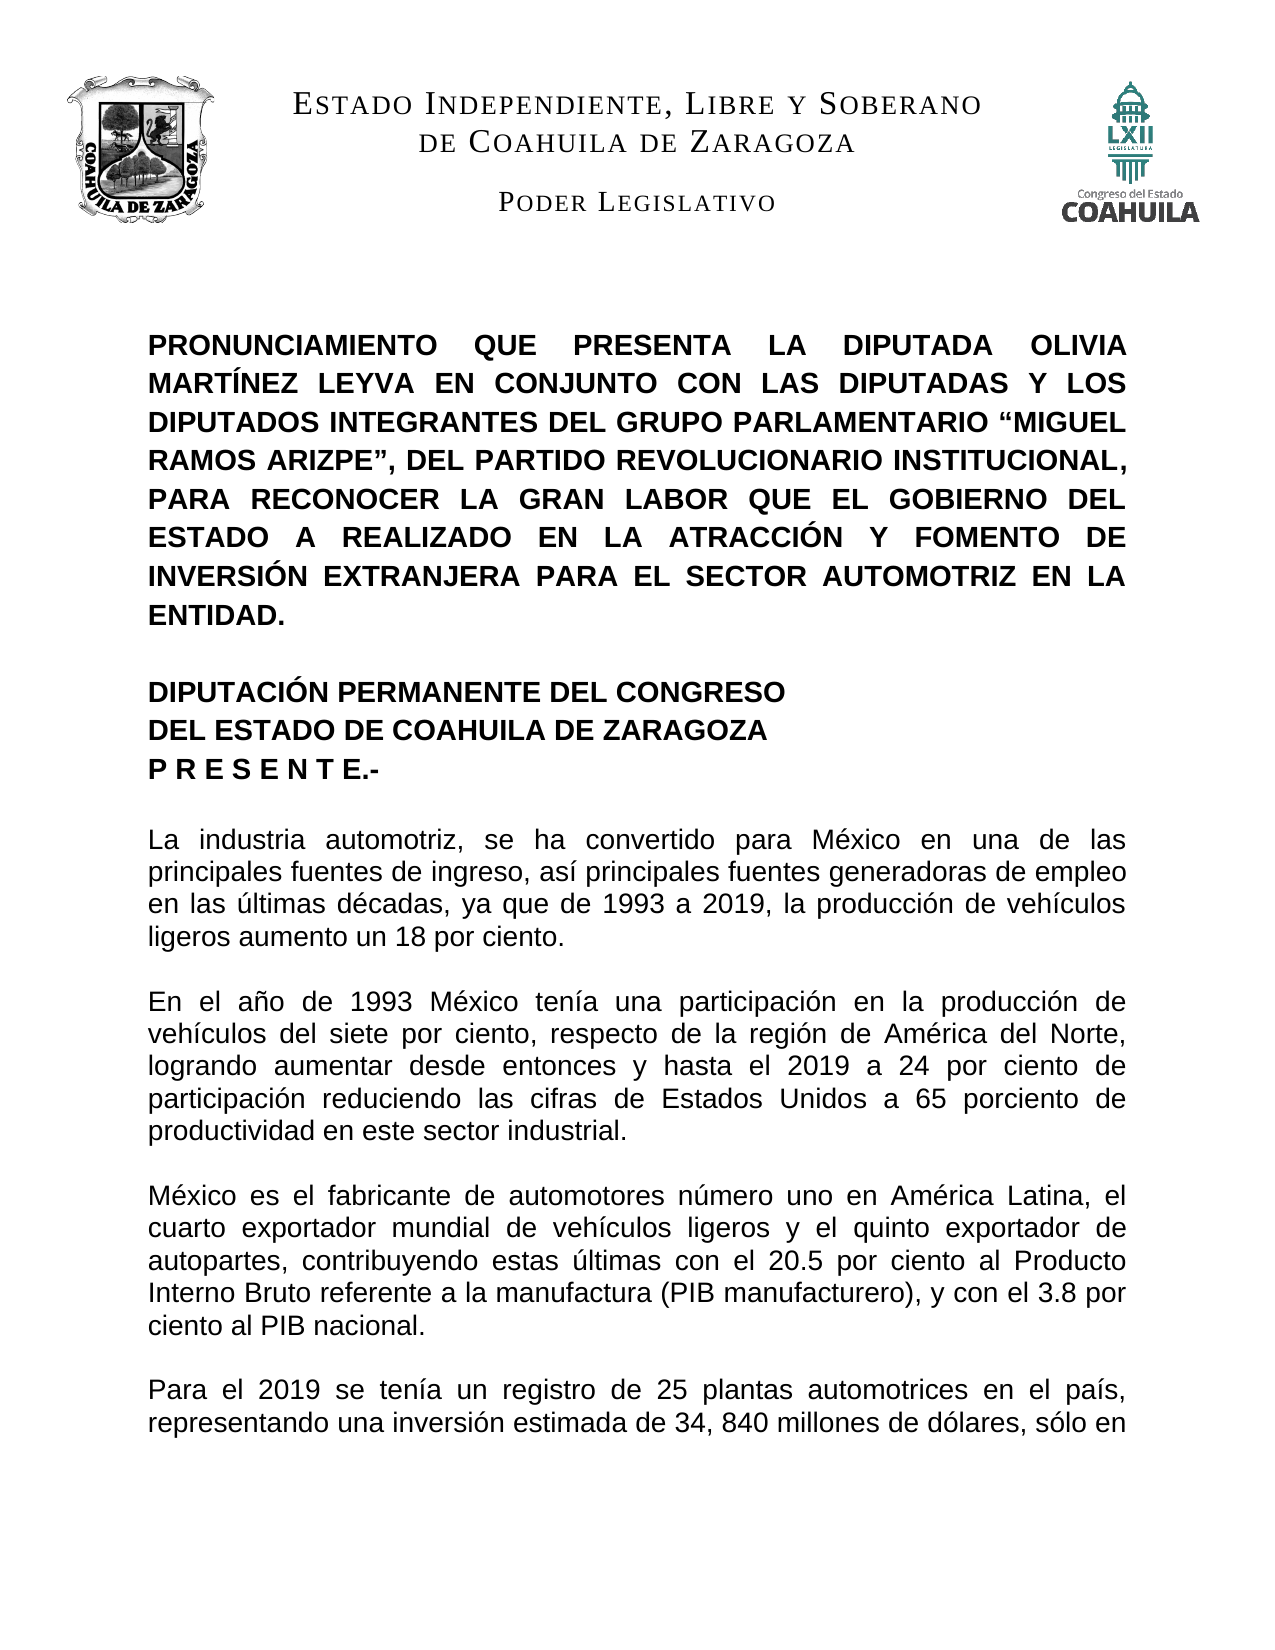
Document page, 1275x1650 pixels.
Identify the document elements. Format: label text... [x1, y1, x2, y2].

text DIPUTACIÓN PERMANENTE DEL CONGRESO [148, 674, 1127, 708]
text PRONUNCIAMIENTO QUE PRESENTA LA DIPUTADA OLIVIA MARTÍNEZ LEYVA EN CONJUNTO CON LAS DIPUTADAS Y LOS DIPUTADOS INTEGRANTES DEL GRUPO PARLAMENTARIO “MIGUEL RAMOS ARIZPE”, DEL PARTIDO REVOLUCIONARIO INSTITUCIONAL, PARA RECONOCER LA GRAN LABOR QUE EL GOBIERNO DEL ESTADO A REALIZADO EN LA ATRACCIÓN Y FOMENTO DE INVERSIÓN EXTRANJERA PARA EL SECTOR AUTOMOTRIZ EN LA ENTIDAD. [148, 328, 1127, 631]
text México es el fabricante de automotores número uno en América Latina, el cuarto exportador mundial de vehículos ligeros y el quinto exportador de autopartes, contribuyendo estas últimas con el 20.5 por ciento al Producto Interno Bruto referente a la manufactura (PIB manufacturero), y con el 3.8 por ciento al PIB nacional. [148, 1179, 1127, 1341]
picture [1052, 66, 1212, 234]
text P R E S E N T E.- [148, 752, 1127, 785]
text La industria automotriz, se ha convertido para México en una de las principales fuentes de ingreso, así principales fuentes generadoras de empleo en las últimas décadas, ya que de 1993 a 2019, la producción de vehículos ligeros aumento un 18 por ciento. [148, 823, 1127, 952]
picture [66, 76, 215, 223]
text DEL ESTADO DE COAHUILA DE ZARAGOZA [148, 713, 1127, 747]
text En el año de 1993 México tenía una participación en la producción de vehículos del siete por ciento, respecto de la región de América del Norte, logrando aumentar desde entonces y hasta el 2019 a 24 por ciento de participación reduciendo las cifras de Estados Unidos a 65 porciento de productividad en este sector industrial. [148, 984, 1127, 1147]
